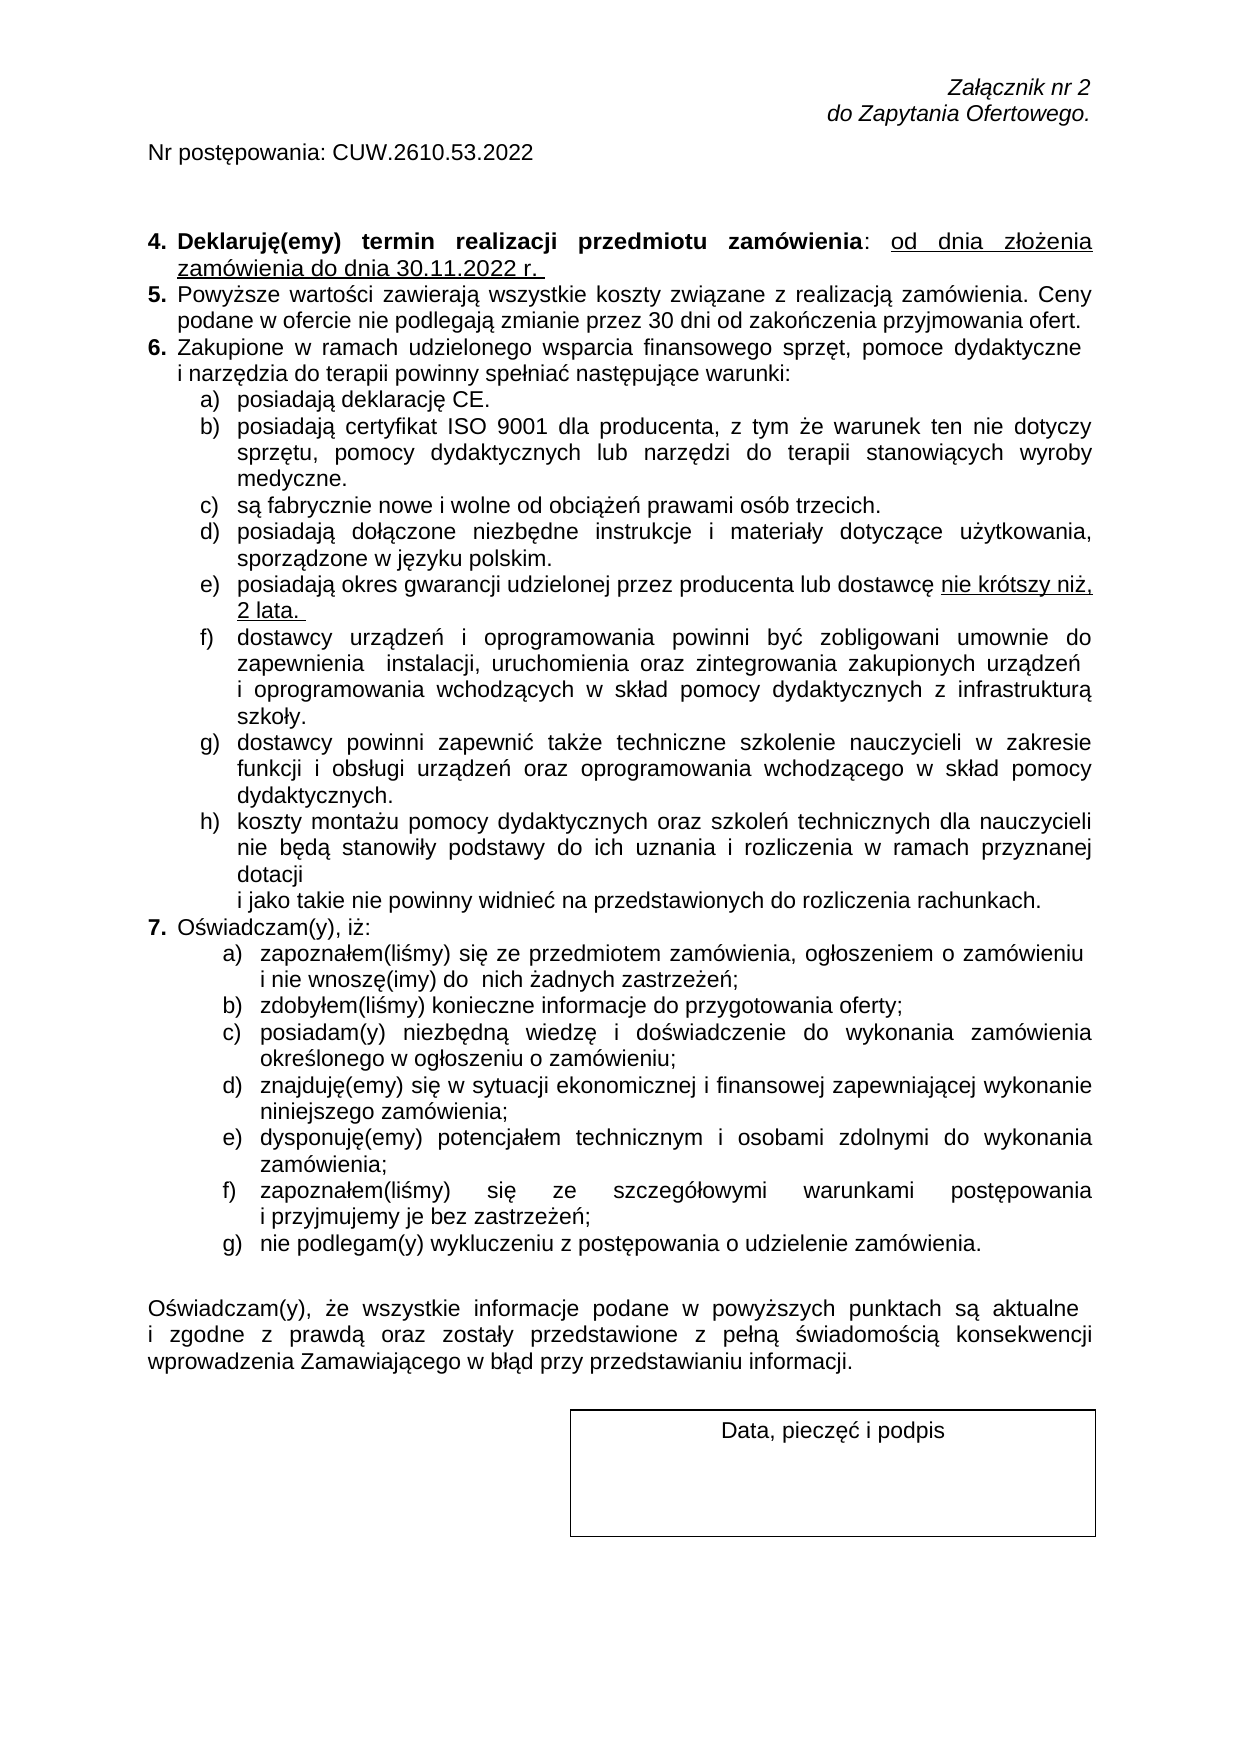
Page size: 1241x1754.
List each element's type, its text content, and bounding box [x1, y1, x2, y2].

list dostawcy urządzeń i oprogramowania powinni być zobligowani umownie do zapewnienia instalacji, uruchomienia oraz zintegrowania zakupionych urządzeń i oprogramowania wchodzących w skład pomocy dydaktycznych z infrastrukturą szkoły. [200, 623, 1093, 729]
list zdobyłem(liśmy) konieczne informacje do przygotowania oferty; [222, 992, 1093, 1019]
list Powyższe wartości zawierają wszystkie koszty związane z realizacją zamówienia. Ceny podane w ofercie nie podlegają zmianie przez 30 dni od zakończenia przyjmowania ofert. [148, 281, 1093, 334]
list Oświadczam(y), iż: [148, 913, 1093, 940]
subtitle dysponuję(emy) potencjałem technicznym i osobami zdolnymi do wykonania zamówienia; [222, 1124, 1093, 1177]
list Zakupione w ramach udzielonego wsparcia finansowego sprzęt, pomoce dydaktyczne i narzędzia do terapii powinny spełniać następujące warunki: [148, 334, 1093, 386]
text Oświadczam(y), że wszystkie informacje podane w powyższych punktach są aktualne i zgodne z prawdą oraz zostały przedstawione z pełną świadomością konsekwencji wprowadzenia Zamawiającego w błąd przy przedstawianiu informacji. [148, 1295, 1093, 1374]
list Deklaruję(emy) termin realizacji przedmiotu zamówienia: od dnia złożenia zamówienia do dnia 30.11.2022 r. [148, 228, 1093, 281]
list nie podlegam(y) wykluczeniu z postępowania o udzielenie zamówienia. [222, 1230, 1093, 1256]
list posiadają deklarację CE. [200, 386, 1093, 413]
list znajduję(emy) się w sytuacji ekonomicznej i finansowej zapewniającej wykonanie niniejszego zamówienia; [222, 1072, 1093, 1124]
list posiadam(y) niezbędną wiedzę i doświadczenie do wykonania zamówienia określonego w ogłoszeniu o zamówieniu; [222, 1019, 1093, 1072]
list zapoznałem(liśmy) się ze przedmiotem zamówienia, ogłoszeniem o zamówieniu i nie wnoszę(imy) do nich żadnych zastrzeżeń; [222, 940, 1093, 992]
list są fabrycznie nowe i wolne od obciążeń prawami osób trzecich. [200, 492, 1093, 518]
list posiadają okres gwarancji udzielonej przez producenta lub dostawcę nie krótszy niż, 2 lata. [200, 571, 1093, 623]
list posiadają dołączone niezbędne instrukcje i materiały dotyczące użytkowania, sporządzone w języku polskim. [200, 518, 1093, 571]
list posiadają certyfikat ISO 9001 dla producenta, z tym że warunek ten nie dotyczy sprzętu, pomocy dydaktycznych lub narzędzi do terapii stanowiących wyroby medyczne. [200, 413, 1093, 492]
list dostawcy powinni zapewnić także techniczne szkolenie nauczycieli w zakresie funkcji i obsługi urządzeń oraz oprogramowania wchodzącego w skład pomocy dydaktycznych. [200, 729, 1093, 808]
list zapoznałem(liśmy) się ze szczegółowymi warunkami postępowania i przyjmujemy je bez zastrzeżeń; [222, 1177, 1093, 1230]
list koszty montażu pomocy dydaktycznych oraz szkoleń technicznych dla nauczycieli nie będą stanowiły podstawy do ich uznania i rozliczenia w ramach przyznanej dotacji i jako takie nie powinny widnieć na przedstawionych do rozliczenia rachunkach. [200, 808, 1093, 913]
